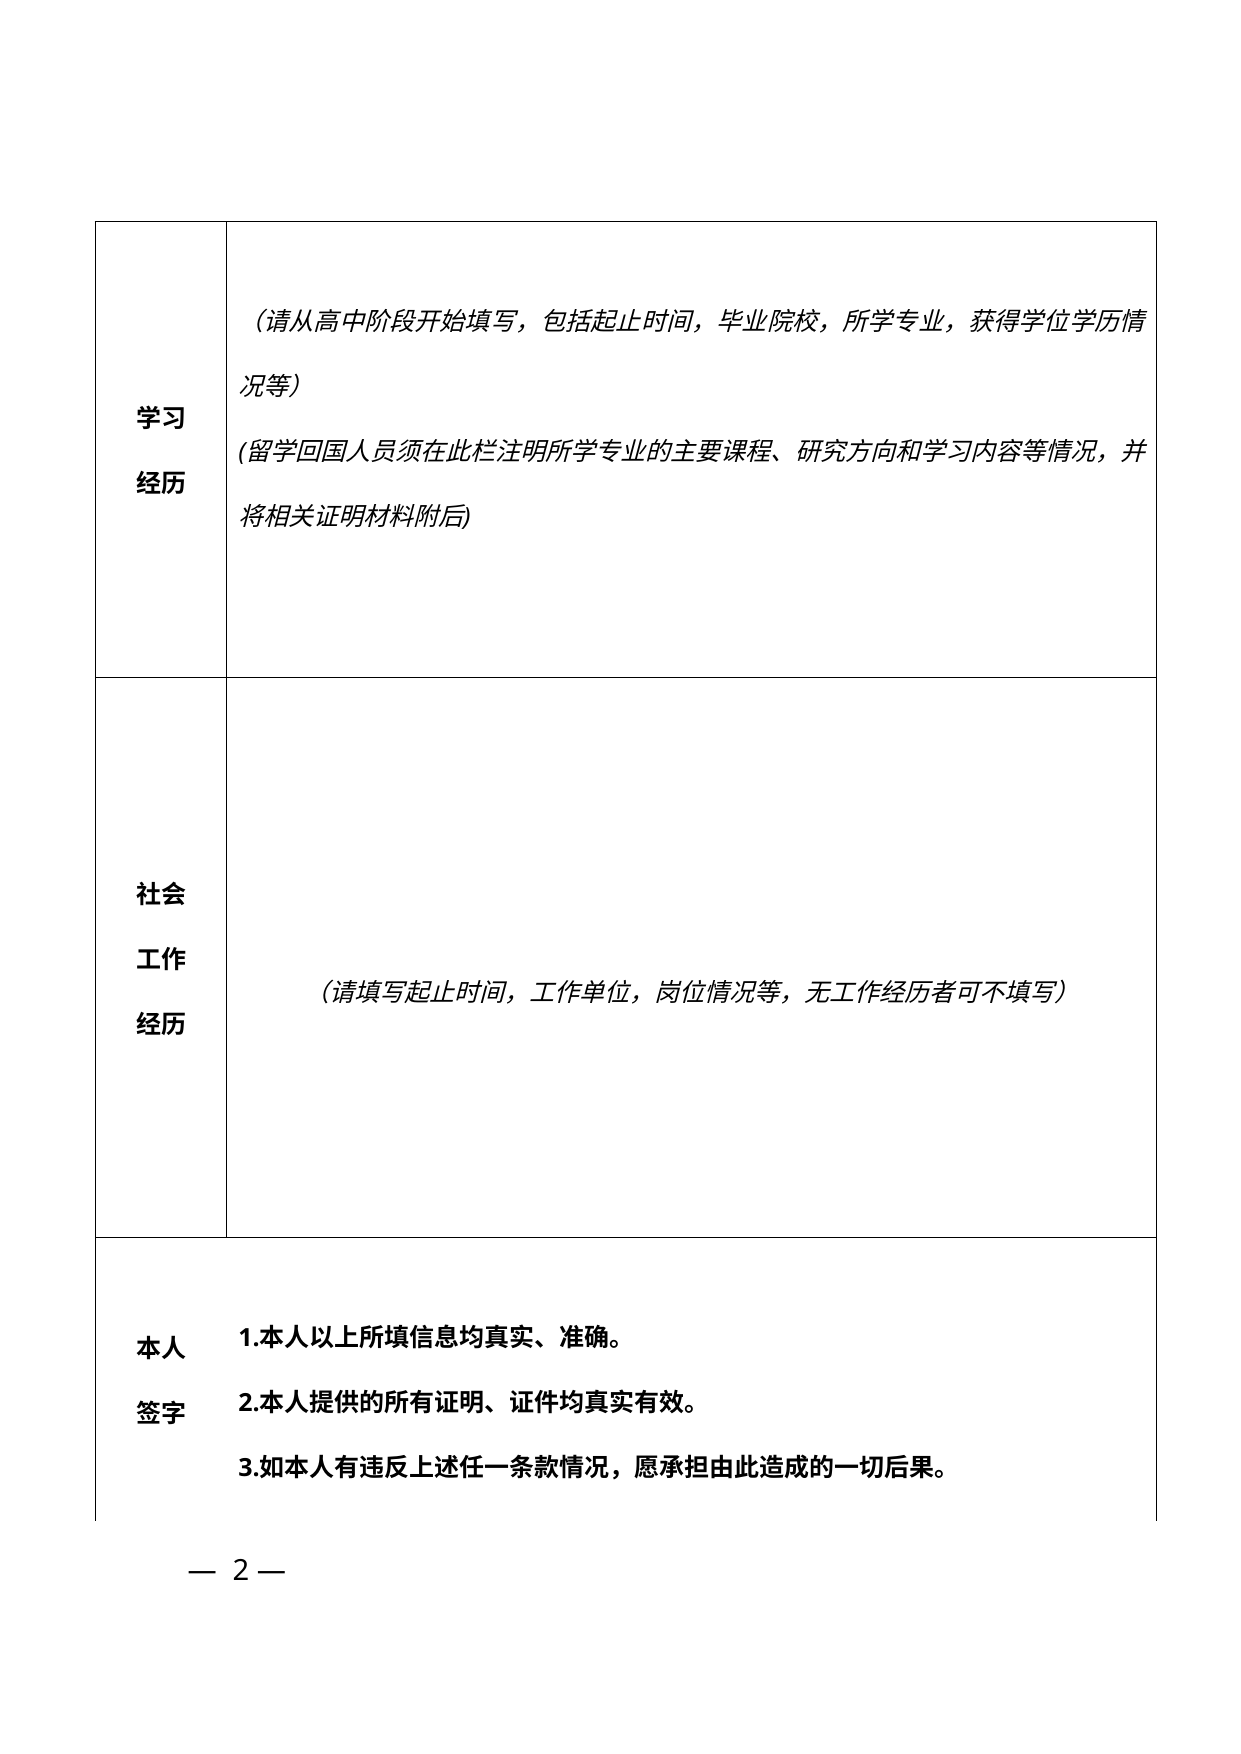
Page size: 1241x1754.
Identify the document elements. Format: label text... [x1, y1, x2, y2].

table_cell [227, 1238, 1156, 1521]
table_cell （请填写起止时间，工作单位，岗位情况等，无工作经历者可不填写） [227, 678, 1156, 1237]
table_cell （请从高中阶段开始填写，包括起止时间，毕业院校，所学专业，获得学位学历情况等） (留学回国人员须在此栏注明所学专业的主要课程、研究方向和学习内容等情况，并将相关证明材料附后) [227, 222, 1156, 677]
table_cell 学习 经历 [96, 222, 226, 677]
table_cell 社会 工作 经历 [96, 678, 226, 1237]
table_cell 本人 签字 [96, 1238, 227, 1521]
